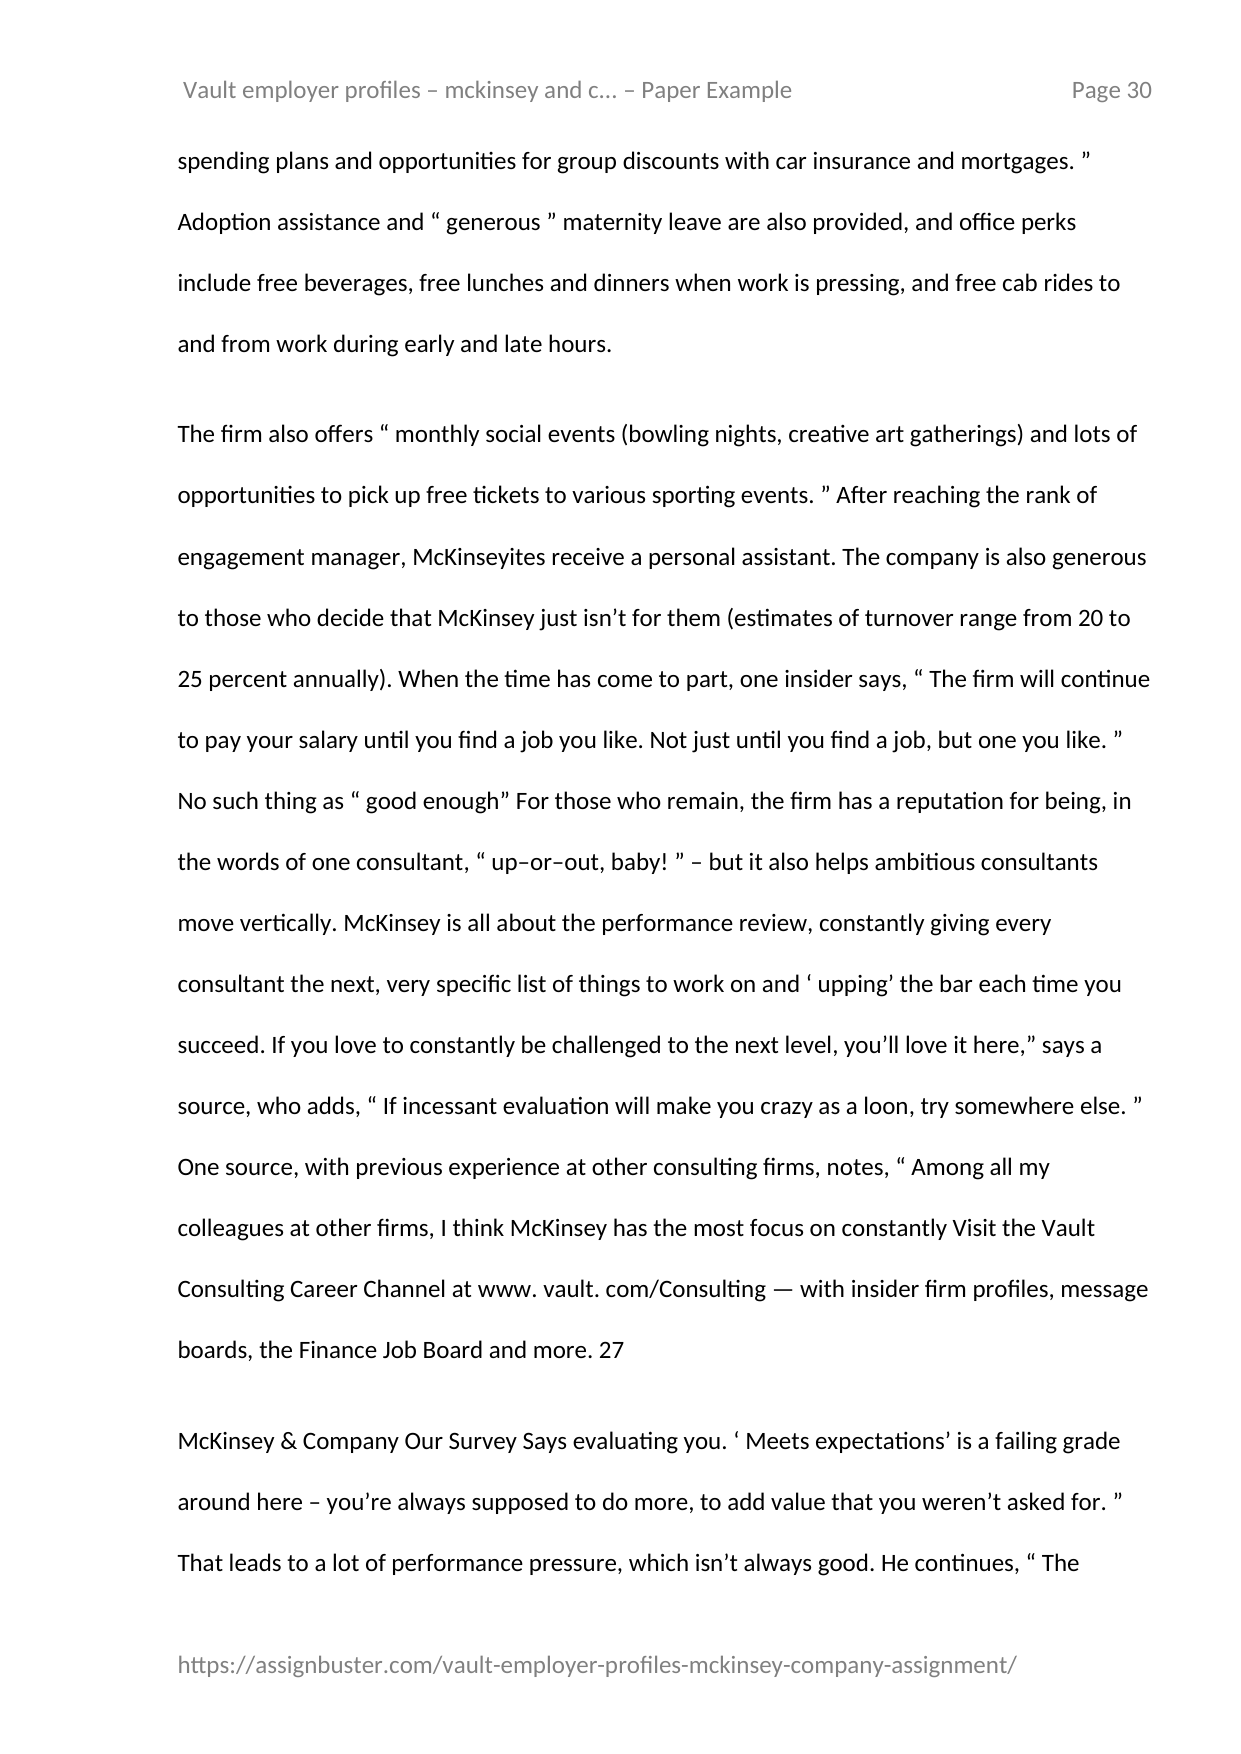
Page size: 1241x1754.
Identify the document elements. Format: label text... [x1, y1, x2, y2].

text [177, 145, 1152, 359]
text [177, 1425, 1152, 1577]
text The firm also offers “ monthly social events (bowling nights, creative art gatherings) and lots of opportunities to pick up free tickets to various sporting events. ” After reaching the rank of engagement manager, McKinseyites receive a personal assistant. The company is also generous to those who decide that McKinsey just isn’t for them (estimates of turnover range from 20 to 25 percent annually). When the time has come to part, one insider says, “ The firm will continue to pay your salary until you find a job you like. Not just until you find a job, but one you like. ” No such thing as “ good enough” For those who remain, the firm has a reputation for being, in the words of one consultant, “ up–or–out, baby! ” – but it also helps ambitious consultants move vertically. McKinsey is all about the performance review, constantly giving every consultant the next, very specific list of things to work on and ‘ upping’ the bar each time you succeed. If you love to constantly be challenged to the next level, you’ll love it here,” says a source, who adds, “ If incessant evaluation will make you crazy as a loon, try somewhere else. ” One source, with previous experience at other consulting firms, notes, “ Among all my colleagues at other firms, I think McKinsey has the most focus on constantly Visit the Vault Consulting Career Channel at www. vault. com/Consulting — with insider firm profiles, message boards, the Finance Job Board and more. 27 [177, 419, 1152, 1365]
